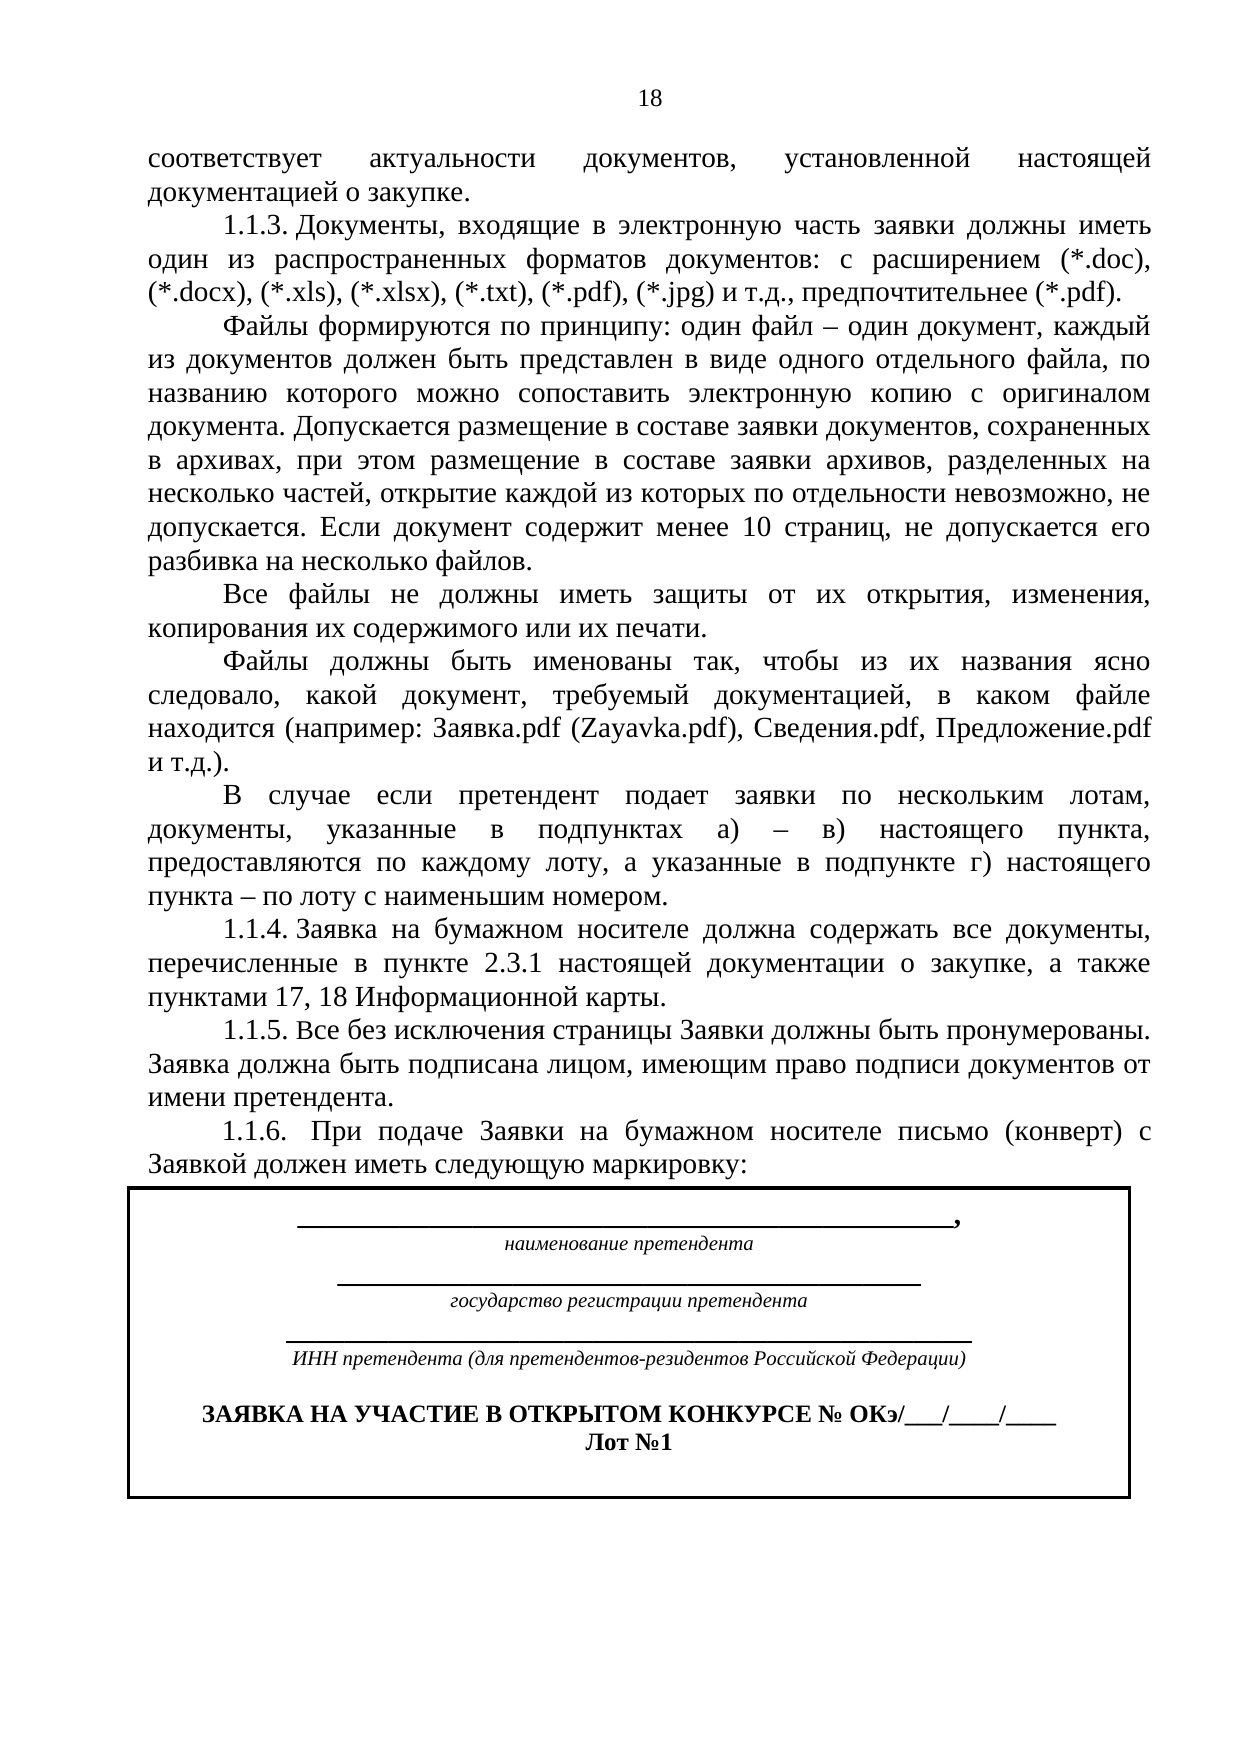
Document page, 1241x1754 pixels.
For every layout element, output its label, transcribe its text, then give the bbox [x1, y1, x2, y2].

list При подаче Заявки на бумажном носителе письмо (конверт) с Заявкой должен иметь следующую маркировку: [148, 1113, 1152, 1180]
list Документы, входящие в электронную часть заявки должны иметь один из распространенных форматов документов: с расширением (*.doc), (*.docx), (*.xls), (*.xlsx), (*.txt), (*.pdf), (*.jpg) и т.д., предпочтительнее (*.pdf). [148, 207, 1152, 308]
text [148, 140, 1152, 207]
text Файлы должны быть именованы так, чтобы из их названия ясно следовало, какой документ, требуемый документацией, в каком файле находится (например: Заявка.pdf (Zayavka.pdf), Сведения.pdf, Предложение.pdf и т.д.). [148, 643, 1152, 777]
list Заявка на бумажном носителе должна содержать все документы, перечисленные в пункте 2.3.1 настоящей документации о закупке, а также пунктами 17, 18 Информационной карты. [148, 912, 1152, 1012]
text Файлы формируются по принципу: один файл – один документ, каждый из документов должен быть представлен в виде одного отдельного файла, по названию которого можно сопоставить электронную копию с оригиналом документа. Допускается размещение в составе заявки документов, сохраненных в архивах, при этом размещение в составе заявки архивов, разделенных на несколько частей, открытие каждой из которых по отдельности невозможно, не допускается. Если документ содержит менее 10 страниц, не допускается его разбивка на несколько файлов. [148, 308, 1152, 576]
subtitle В случае если претендент подает заявки по нескольким лотам, документы, указанные в подпунктах а) – в) настоящего пункта, предоставляются по каждому лоту, а указанные в подпункте г) настоящего пункта – по лоту с наименьшим номером. [148, 777, 1152, 912]
text Все файлы не должны иметь защиты от их открытия, изменения, копирования их содержимого или их печати. [148, 576, 1152, 643]
list Все без исключения страницы Заявки должны быть пронумерованы. Заявка должна быть подписана лицом, имеющим право подписи документов от имени претендента. [148, 1012, 1152, 1113]
